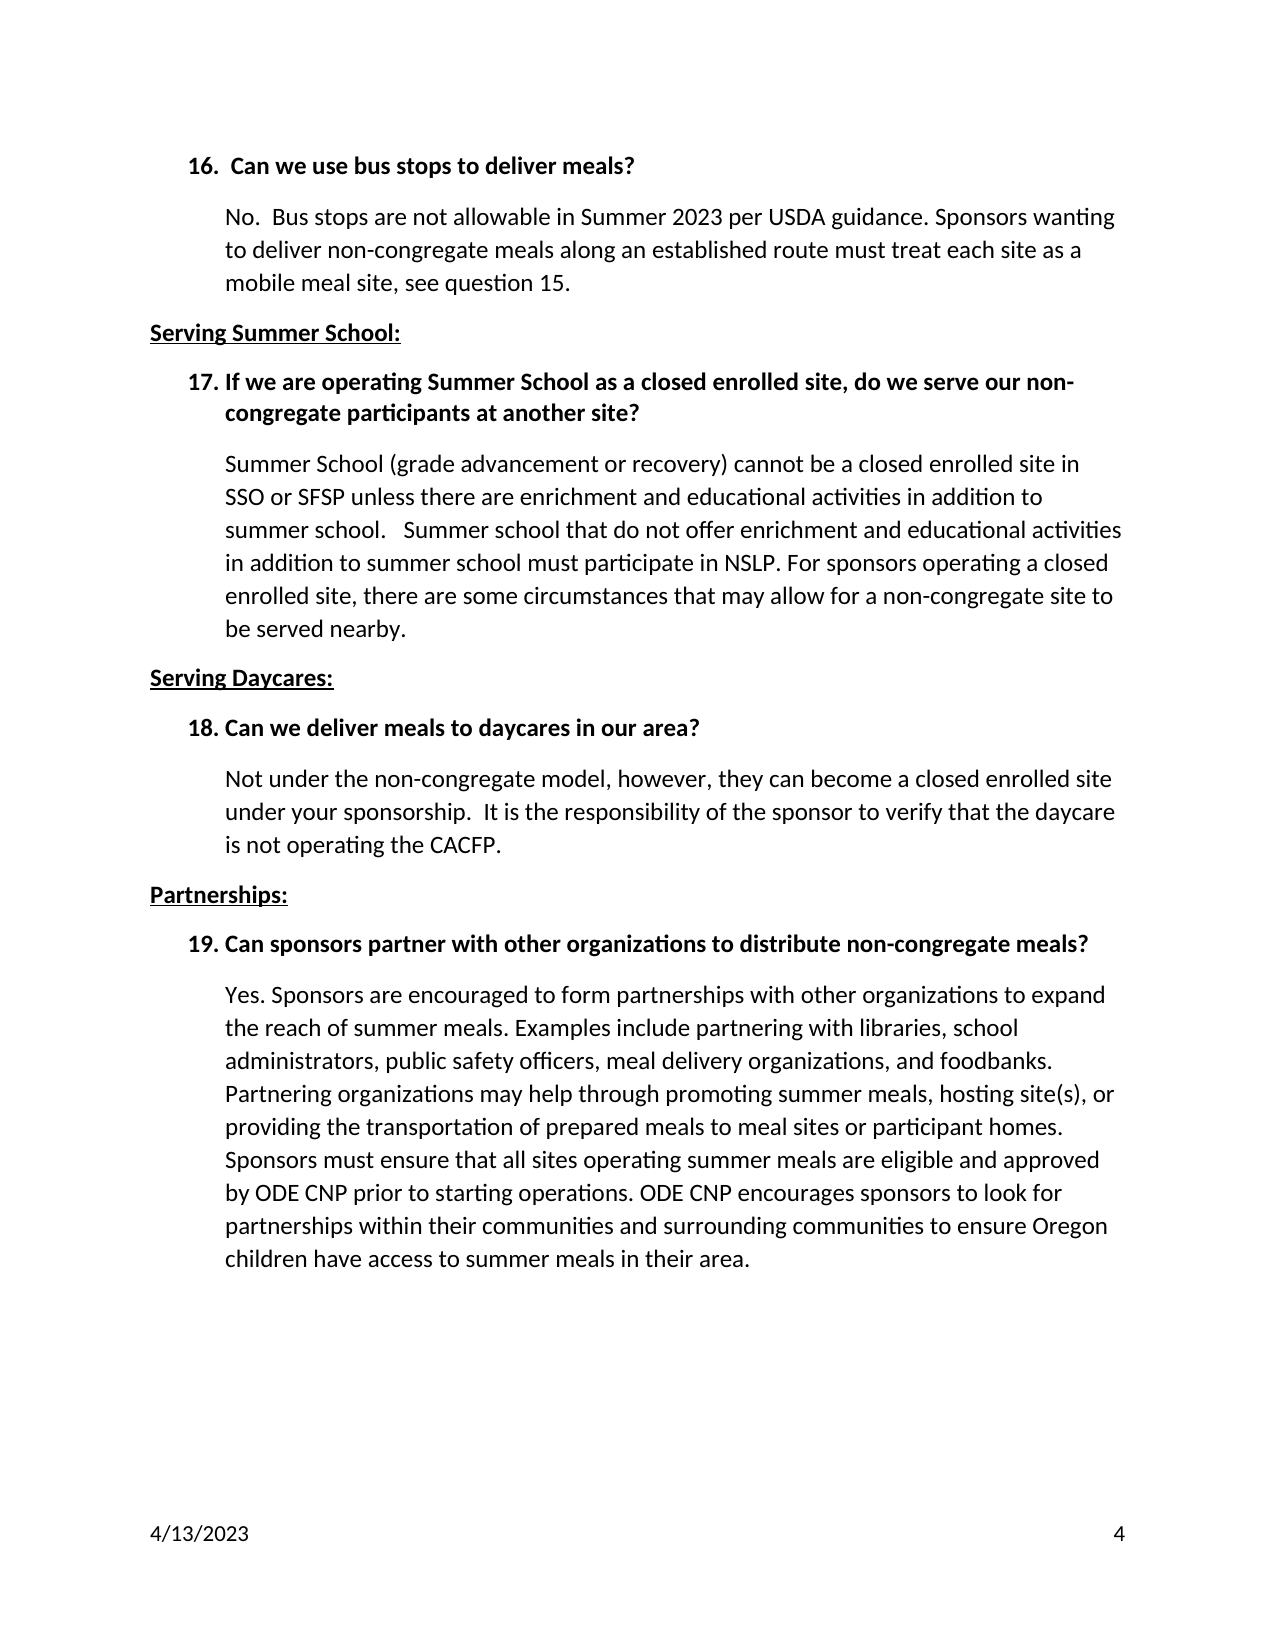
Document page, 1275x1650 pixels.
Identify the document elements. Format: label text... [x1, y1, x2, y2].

text Not under the non-congregate model, however, they can become a closed enrolled site under your sponsorship. It is the responsibility of the sponsor to verify that the daycare is not operating the CACFP. [225, 763, 1125, 860]
list If we are operating Summer School as a closed enrolled site, do we serve our non-congregate participants at another site? [187, 366, 1125, 427]
text Summer School (grade advancement or recovery) cannot be a closed enrolled site in SSO or SFSP unless there are enrichment and educational activities in addition to summer school. Summer school that do not offer enrichment and educational activities in addition to summer school must participate in NSLP. For sponsors operating a closed enrolled site, there are some circumstances that may allow for a non-congregate site to be served nearby. [225, 448, 1125, 643]
text No. Bus stops are not allowable in Summer 2023 per USDA guidance. Sponsors wanting to deliver non-congregate meals along an established route must treat each site as a mobile meal site, see question 15. [225, 201, 1125, 298]
list Can we deliver meals to daycares in our area? [187, 712, 1125, 742]
text Partnerships: [150, 879, 1125, 909]
text Serving Daycares: [150, 662, 1125, 693]
list Can sponsors partner with other organizations to distribute non-congregate meals? [187, 928, 1125, 959]
list Can we use bus stops to deliver meals? [187, 150, 1125, 181]
text Serving Summer School: [150, 317, 1125, 347]
text Yes. Sponsors are encouraged to form partnerships with other organizations to expand the reach of summer meals. Examples include partnering with libraries, school administrators, public safety officers, meal delivery organizations, and foodbanks. Partnering organizations may help through promoting summer meals, hosting site(s), or providing the transportation of prepared meals to meal sites or participant homes. Sponsors must ensure that all sites operating summer meals are eligible and approved by ODE CNP prior to starting operations. ODE CNP encourages sponsors to look for partnerships within their communities and surrounding communities to ensure Oregon children have access to summer meals in their area. [225, 980, 1125, 1273]
